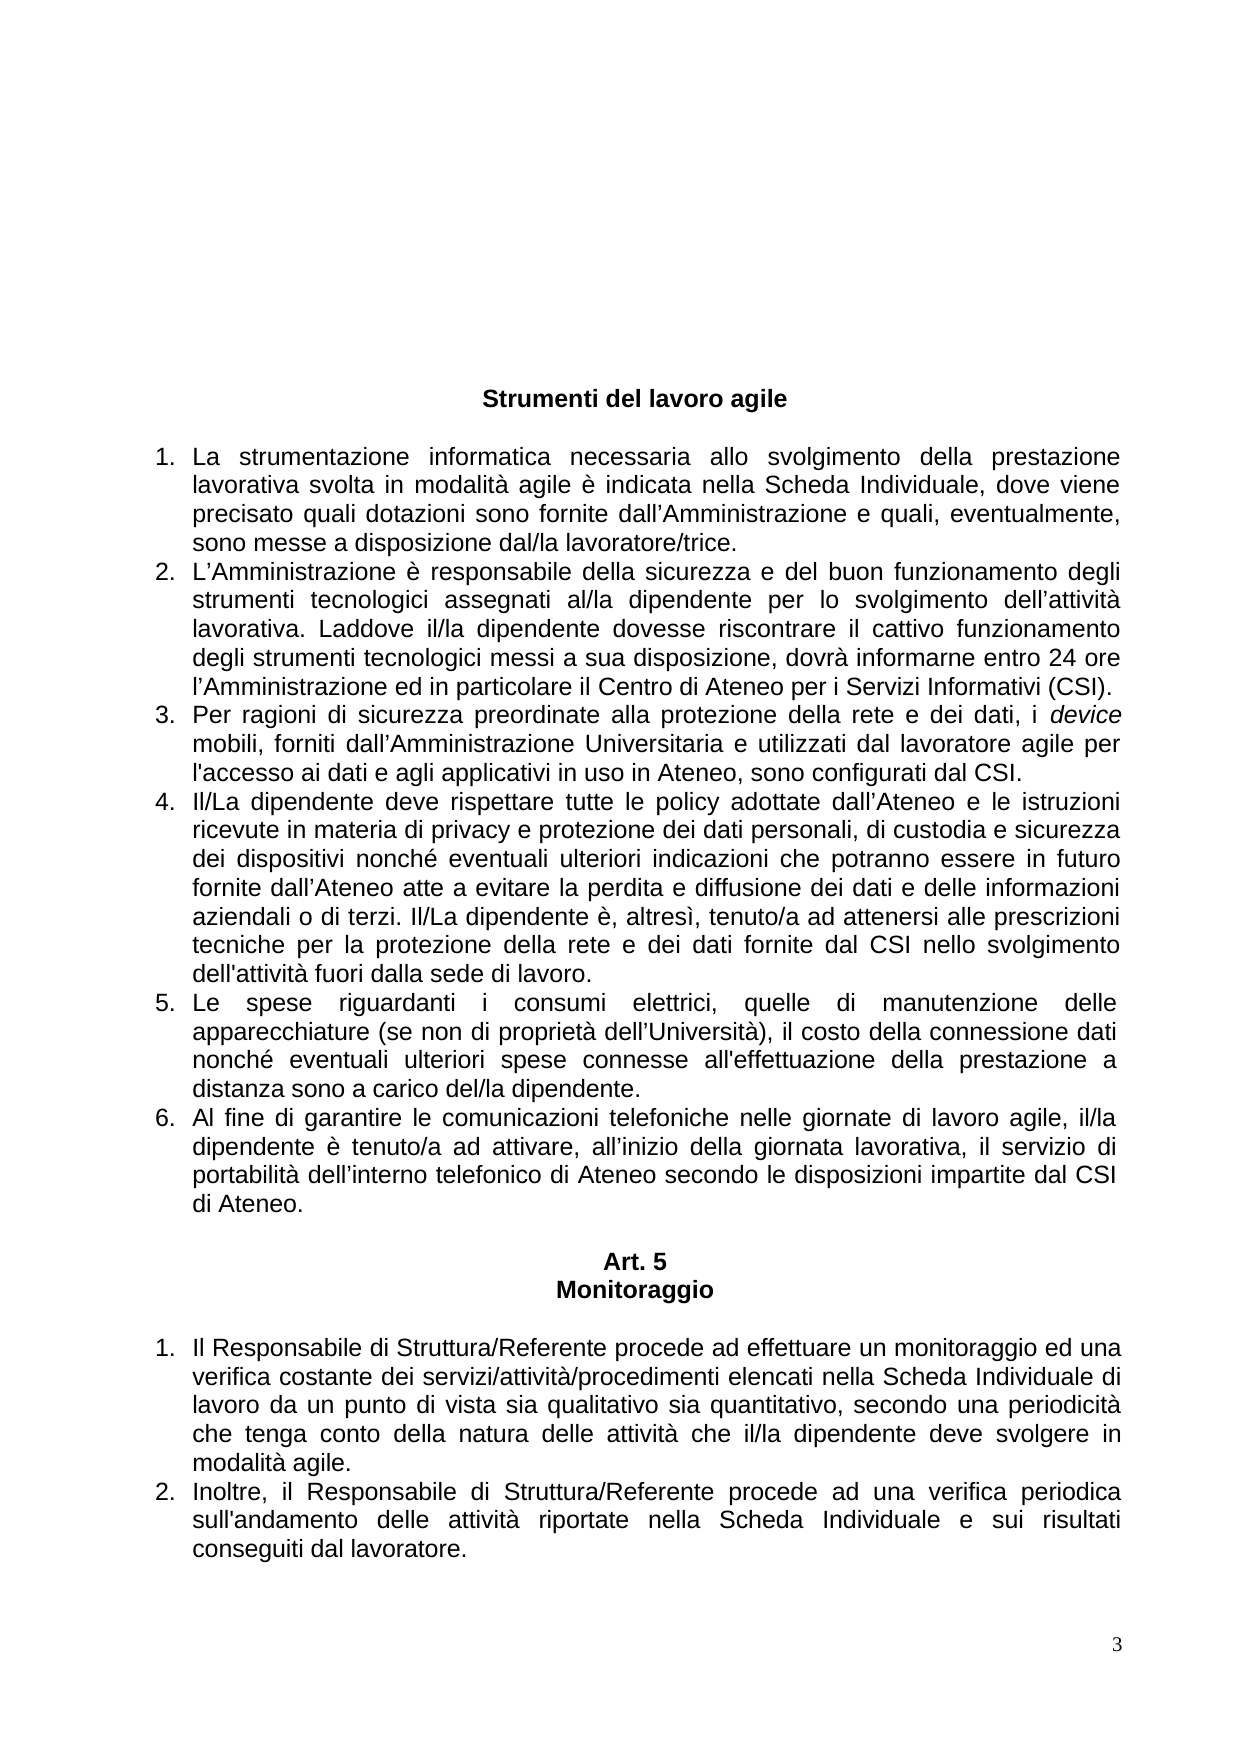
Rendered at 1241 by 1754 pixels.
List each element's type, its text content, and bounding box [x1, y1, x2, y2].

list La strumentazione informatica necessaria allo svolgimento della prestazione lavorativa svolta in modalità agile è indicata nella Scheda Individuale, dove viene precisato quali dotazioni sono fornite dall’Amministrazione e quali, eventualmente, sono messe a disposizione dal/la lavoratore/trice. [155, 441, 1122, 556]
text Art. 5 [148, 1246, 1122, 1275]
text Monitoraggio [148, 1275, 1122, 1304]
list Inoltre, il Responsabile di Struttura/Referente procede ad una verifica periodica sull'andamento delle attività riportate nella Scheda Individuale e sui risultati conseguiti dal lavoratore. [155, 1476, 1122, 1563]
text Strumenti del lavoro agile [148, 384, 1122, 413]
list L’Amministrazione è responsabile della sicurezza e del buon funzionamento degli strumenti tecnologici assegnati al/la dipendente per lo svolgimento dell’attività lavorativa. Laddove il/la dipendente dovesse riscontrare il cattivo funzionamento degli strumenti tecnologici messi a sua disposizione, dovrà informarne entro 24 ore l’Amministrazione ed in particolare il Centro di Ateneo per i Servizi Informativi (CSI). [155, 556, 1122, 700]
list Al fine di garantire le comunicazioni telefoniche nelle giornate di lavoro agile, il/la dipendente è tenuto/a ad attivare, all’inizio della giornata lavorativa, il servizio di portabilità dell’interno telefonico di Ateneo secondo le disposizioni impartite dal CSI di Ateneo. [155, 1103, 1117, 1218]
list Il/La dipendente deve rispettare tutte le policy adottate dall’Ateneo e le istruzioni ricevute in materia di privacy e protezione dei dati personali, di custodia e sicurezza dei dispositivi nonché eventuali ulteriori indicazioni che potranno essere in futuro fornite dall’Ateneo atte a evitare la perdita e diffusione dei dati e delle informazioni aziendali o di terzi. Il/La dipendente è, altresì, tenuto/a ad attenersi alle prescrizioni tecniche per la protezione della rete e dei dati fornite dal CSI nello svolgimento dell'attività fuori dalla sede di lavoro. [155, 786, 1122, 988]
list Il Responsabile di Struttura/Referente procede ad effettuare un monitoraggio ed una verifica costante dei servizi/attività/procedimenti elencati nella Scheda Individuale di lavoro da un punto di vista sia qualitativo sia quantitativo, secondo una periodicità che tenga conto della natura delle attività che il/la dipendente deve svolgere in modalità agile. [155, 1333, 1122, 1476]
list Per ragioni di sicurezza preordinate alla protezione della rete e dei dati, i device mobili, forniti dall’Amministrazione Universitaria e utilizzati dal lavoratore agile per l'accesso ai dati e agli applicativi in uso in Ateneo, sono configurati dal CSI. [155, 700, 1122, 786]
list Le spese riguardanti i consumi elettrici, quelle di manutenzione delle apparecchiature (se non di proprietà dell’Università), il costo della connessione dati nonché eventuali ulteriori spese connesse all'effettuazione della prestazione a distanza sono a carico del/la dipendente. [155, 988, 1117, 1103]
